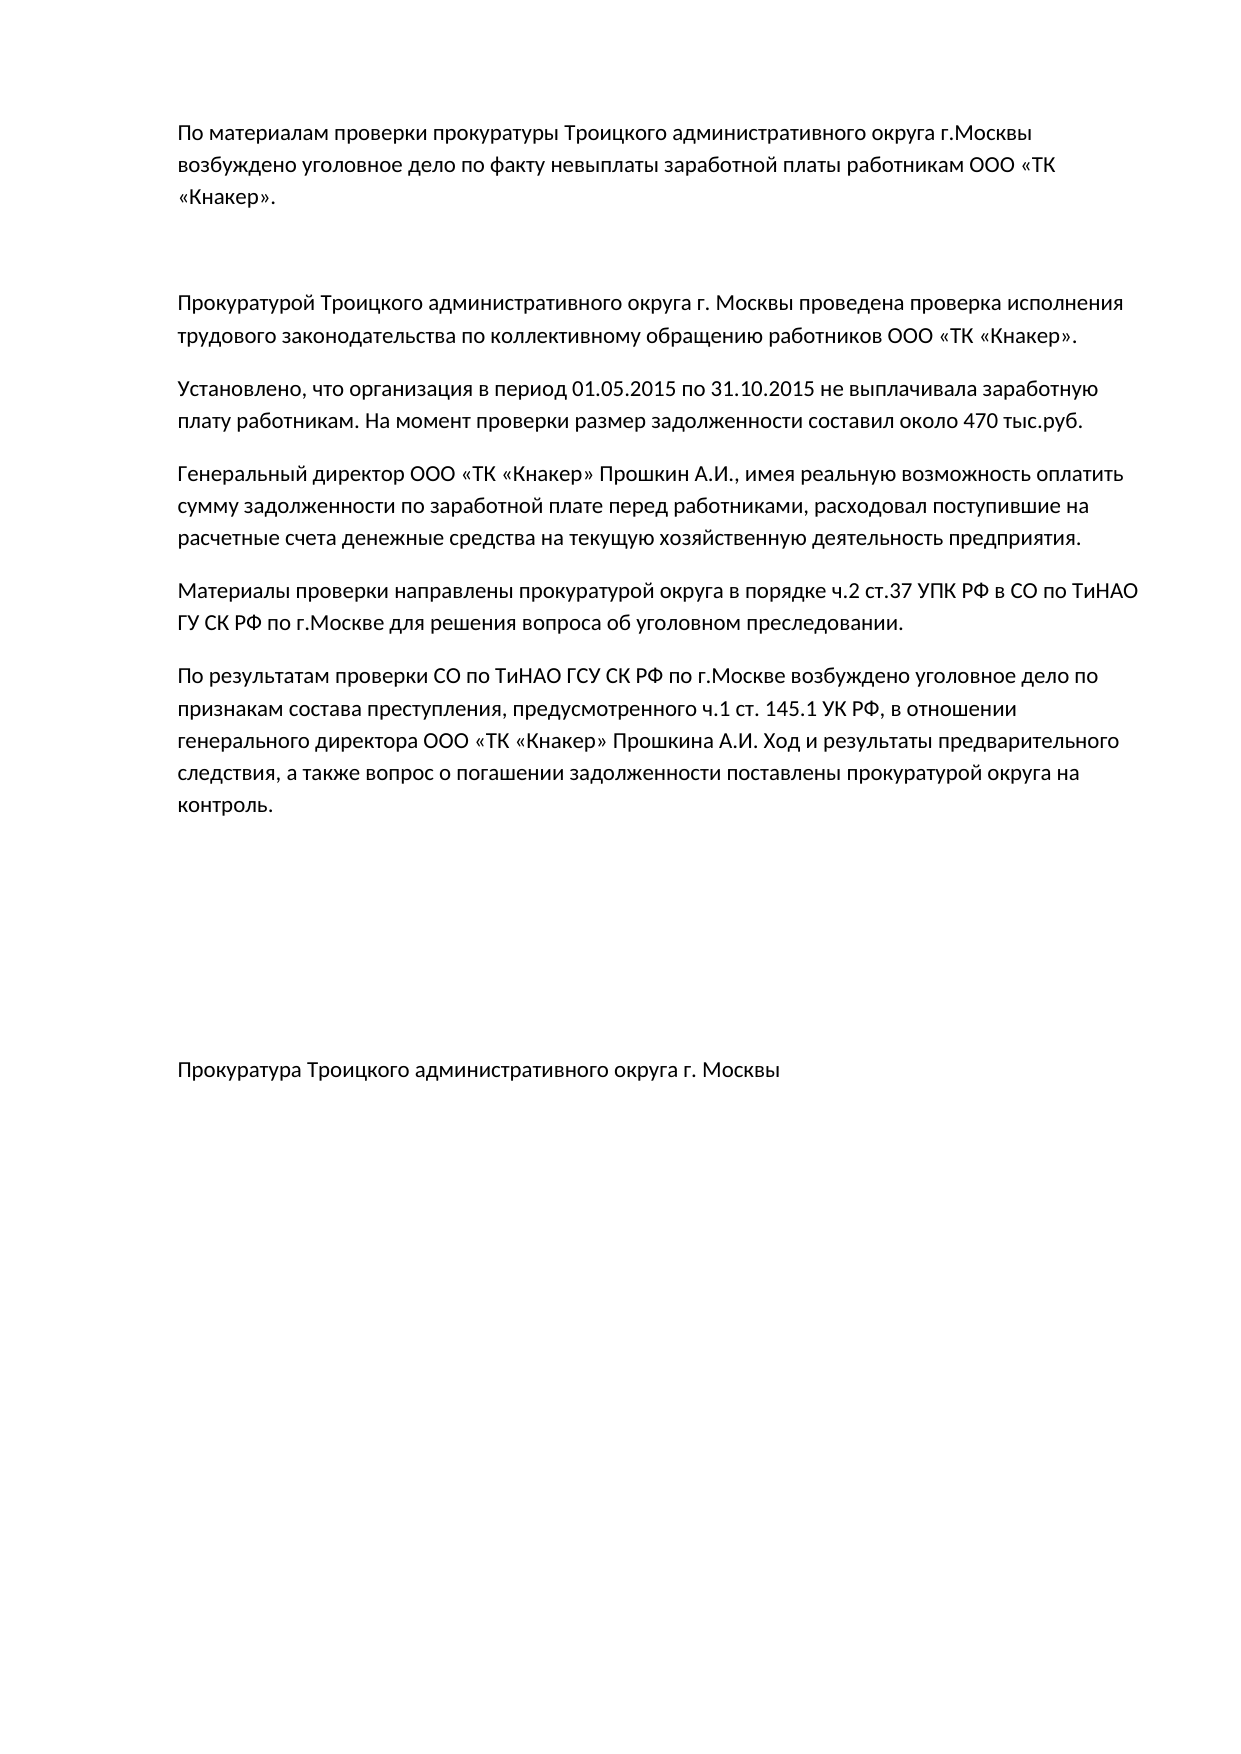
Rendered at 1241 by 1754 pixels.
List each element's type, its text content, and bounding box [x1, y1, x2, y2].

text Установлено, что организация в период 01.05.2015 по 31.10.2015 не выплачивала заработную плату работникам. На момент проверки размер задолженности составил около 470 тыс.руб. [177, 374, 1152, 434]
text Прокуратурой Троицкого административного округа г. Москвы проведена проверка исполнения трудового законодательства по коллективному обращению работников ООО «ТК «Кнакер». [177, 288, 1152, 349]
text Прокуратура Троицкого административного округа г. Москвы [177, 1055, 1152, 1083]
text По материалам проверки прокуратуры Троицкого административного округа г.Москвы возбуждено уголовное дело по факту невыплаты заработной платы работникам ООО «ТК «Кнакер». [177, 118, 1152, 211]
text Генеральный директор ООО «ТК «Кнакер» Прошкин А.И., имея реальную возможность оплатить сумму задолженности по заработной плате перед работниками, расходовал поступившие на расчетные счета денежные средства на текущую хозяйственную деятельность предприятия. [177, 459, 1152, 551]
text Материалы проверки направлены прокуратурой округа в порядке ч.2 ст.37 УПК РФ в СО по ТиНАО ГУ СК РФ по г.Москве для решения вопроса об уголовном преследовании. [177, 576, 1152, 637]
text По результатам проверки СО по ТиНАО ГСУ СК РФ по г.Москве возбуждено уголовное дело по признакам состава преступления, предусмотренного ч.1 ст. 145.1 УК РФ, в отношении генерального директора ООО «ТК «Кнакер» Прошкина А.И. Ход и результаты предварительного следствия, а также вопрос о погашении задолженности поставлены прокуратурой округа на контроль. [177, 662, 1152, 818]
